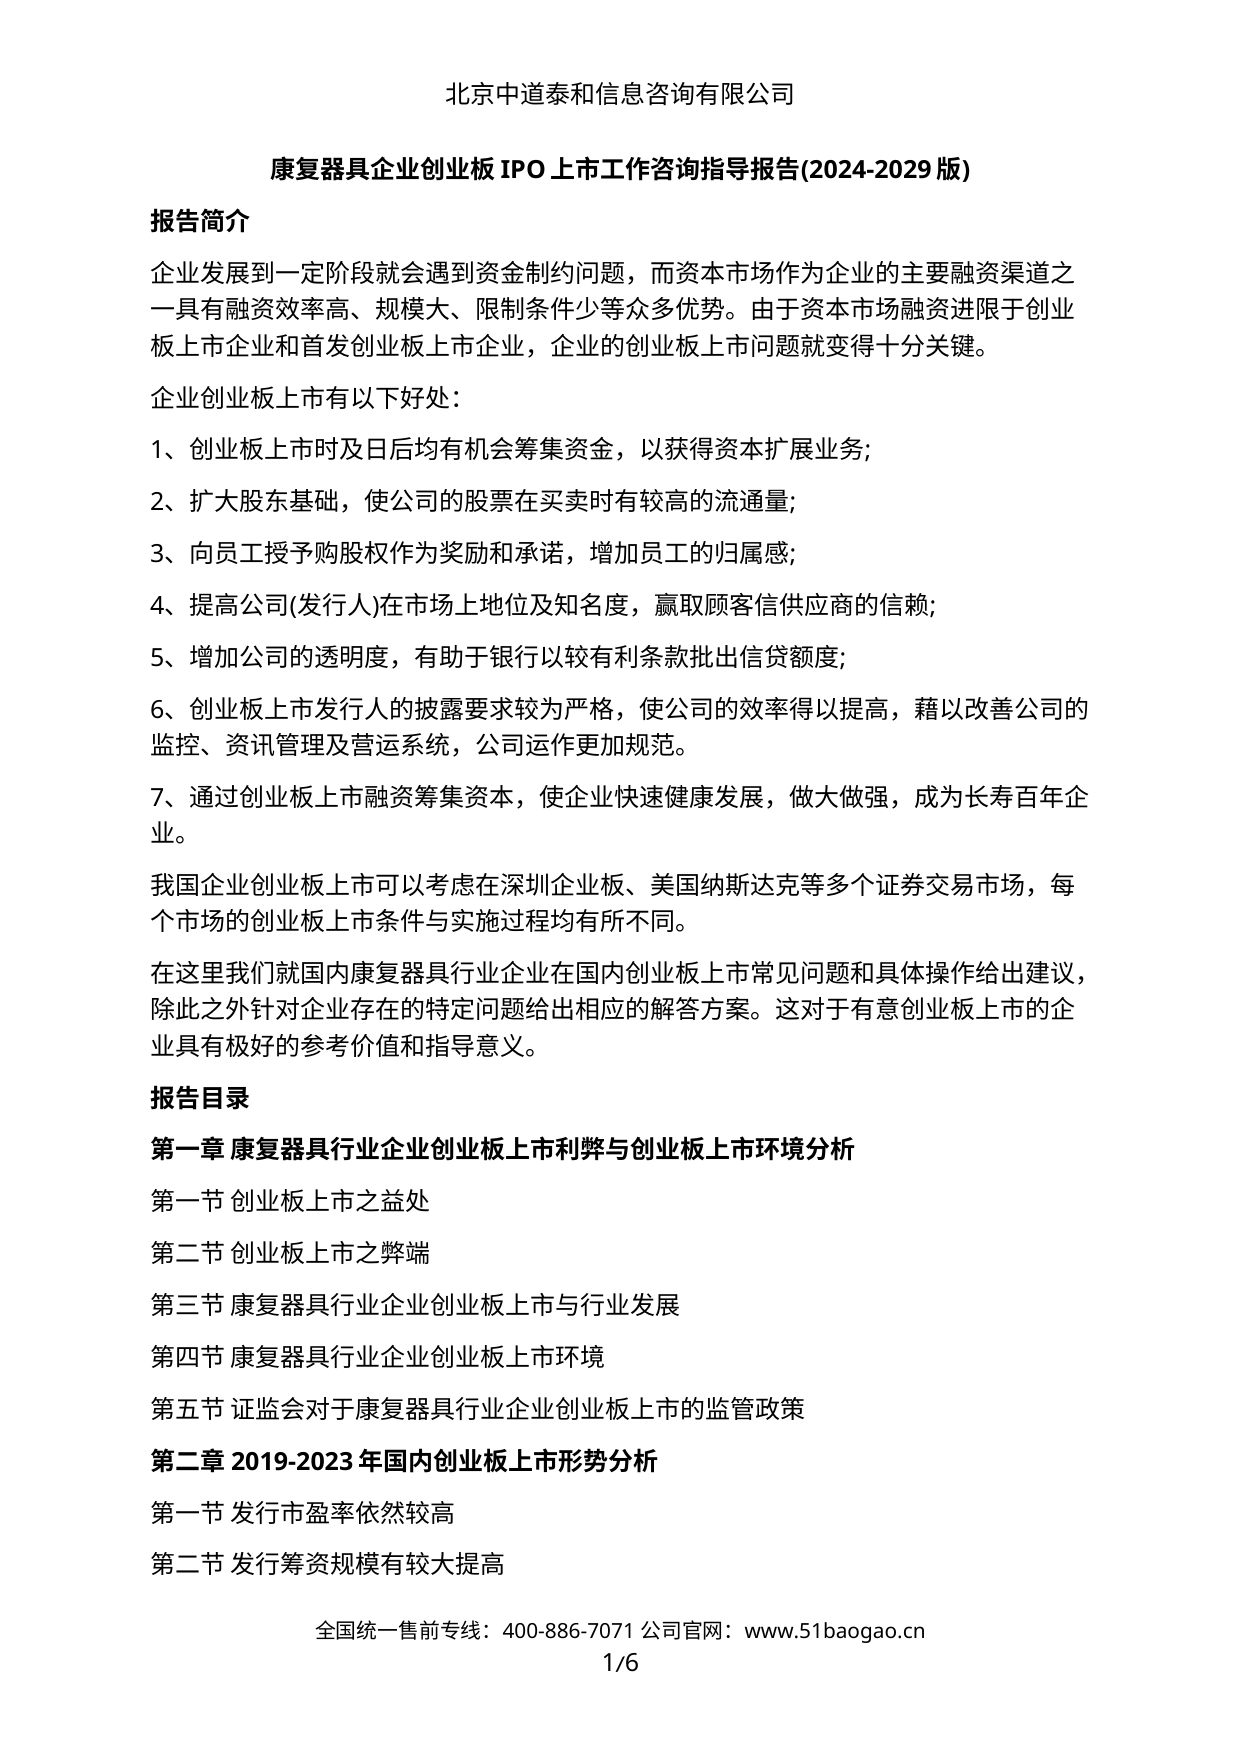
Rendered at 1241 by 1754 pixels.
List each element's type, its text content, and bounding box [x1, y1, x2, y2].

text 康复器具企业创业板IPO上市工作咨询指导报告(2024-2029版) [150, 150, 1090, 186]
text 5、增加公司的透明度，有助于银行以较有利条款批出信贷额度; [150, 637, 1090, 674]
text 第一节 发行市盈率依然较高 [150, 1493, 1090, 1529]
text 第二章 2019-2023年国内创业板上市形势分析 [150, 1441, 1090, 1477]
text 第二节 创业板上市之弊端 [150, 1234, 1090, 1270]
text 1、创业板上市时及日后均有机会筹集资金，以获得资本扩展业务; [150, 430, 1090, 466]
text 6、创业板上市发行人的披露要求较为严格，使公司的效率得以提高，藉以改善公司的监控、资讯管理及营运系统，公司运作更加规范。 [150, 689, 1090, 762]
text 报告简介 [150, 202, 1090, 238]
text 第一章 康复器具行业企业创业板上市利弊与创业板上市环境分析 [150, 1130, 1090, 1166]
text 报告目录 [150, 1078, 1090, 1114]
text 第一节 创业板上市之益处 [150, 1182, 1090, 1218]
text 企业创业板上市有以下好处： [150, 378, 1090, 414]
text 2、扩大股东基础，使公司的股票在买卖时有较高的流通量; [150, 482, 1090, 518]
text 在这里我们就国内康复器具行业企业在国内创业板上市常见问题和具体操作给出建议，除此之外针对企业存在的特定问题给出相应的解答方案。这对于有意创业板上市的企业具有极好的参考价值和指导意义。 [150, 954, 1090, 1062]
text 7、通过创业板上市融资筹集资本，使企业快速健康发展，做大做强，成为长寿百年企业。 [150, 777, 1090, 850]
text 4、提高公司(发行人)在市场上地位及知名度，赢取顾客信供应商的信赖; [150, 586, 1090, 622]
text 第二节 发行筹资规模有较大提高 [150, 1545, 1090, 1581]
text 第四节 康复器具行业企业创业板上市环境 [150, 1337, 1090, 1374]
text 3、向员工授予购股权作为奖励和承诺，增加员工的归属感; [150, 534, 1090, 570]
text 我国企业创业板上市可以考虑在深圳企业板、美国纳斯达克等多个证券交易市场，每个市场的创业板上市条件与实施过程均有所不同。 [150, 866, 1090, 938]
text 企业发展到一定阶段就会遇到资金制约问题，而资本市场作为企业的主要融资渠道之一具有融资效率高、规模大、限制条件少等众多优势。由于资本市场融资进限于创业板上市企业和首发创业板上市企业，企业的创业板上市问题就变得十分关键。 [150, 254, 1090, 362]
text 第五节 证监会对于康复器具行业企业创业板上市的监管政策 [150, 1389, 1090, 1426]
text 第三节 康复器具行业企业创业板上市与行业发展 [150, 1286, 1090, 1322]
